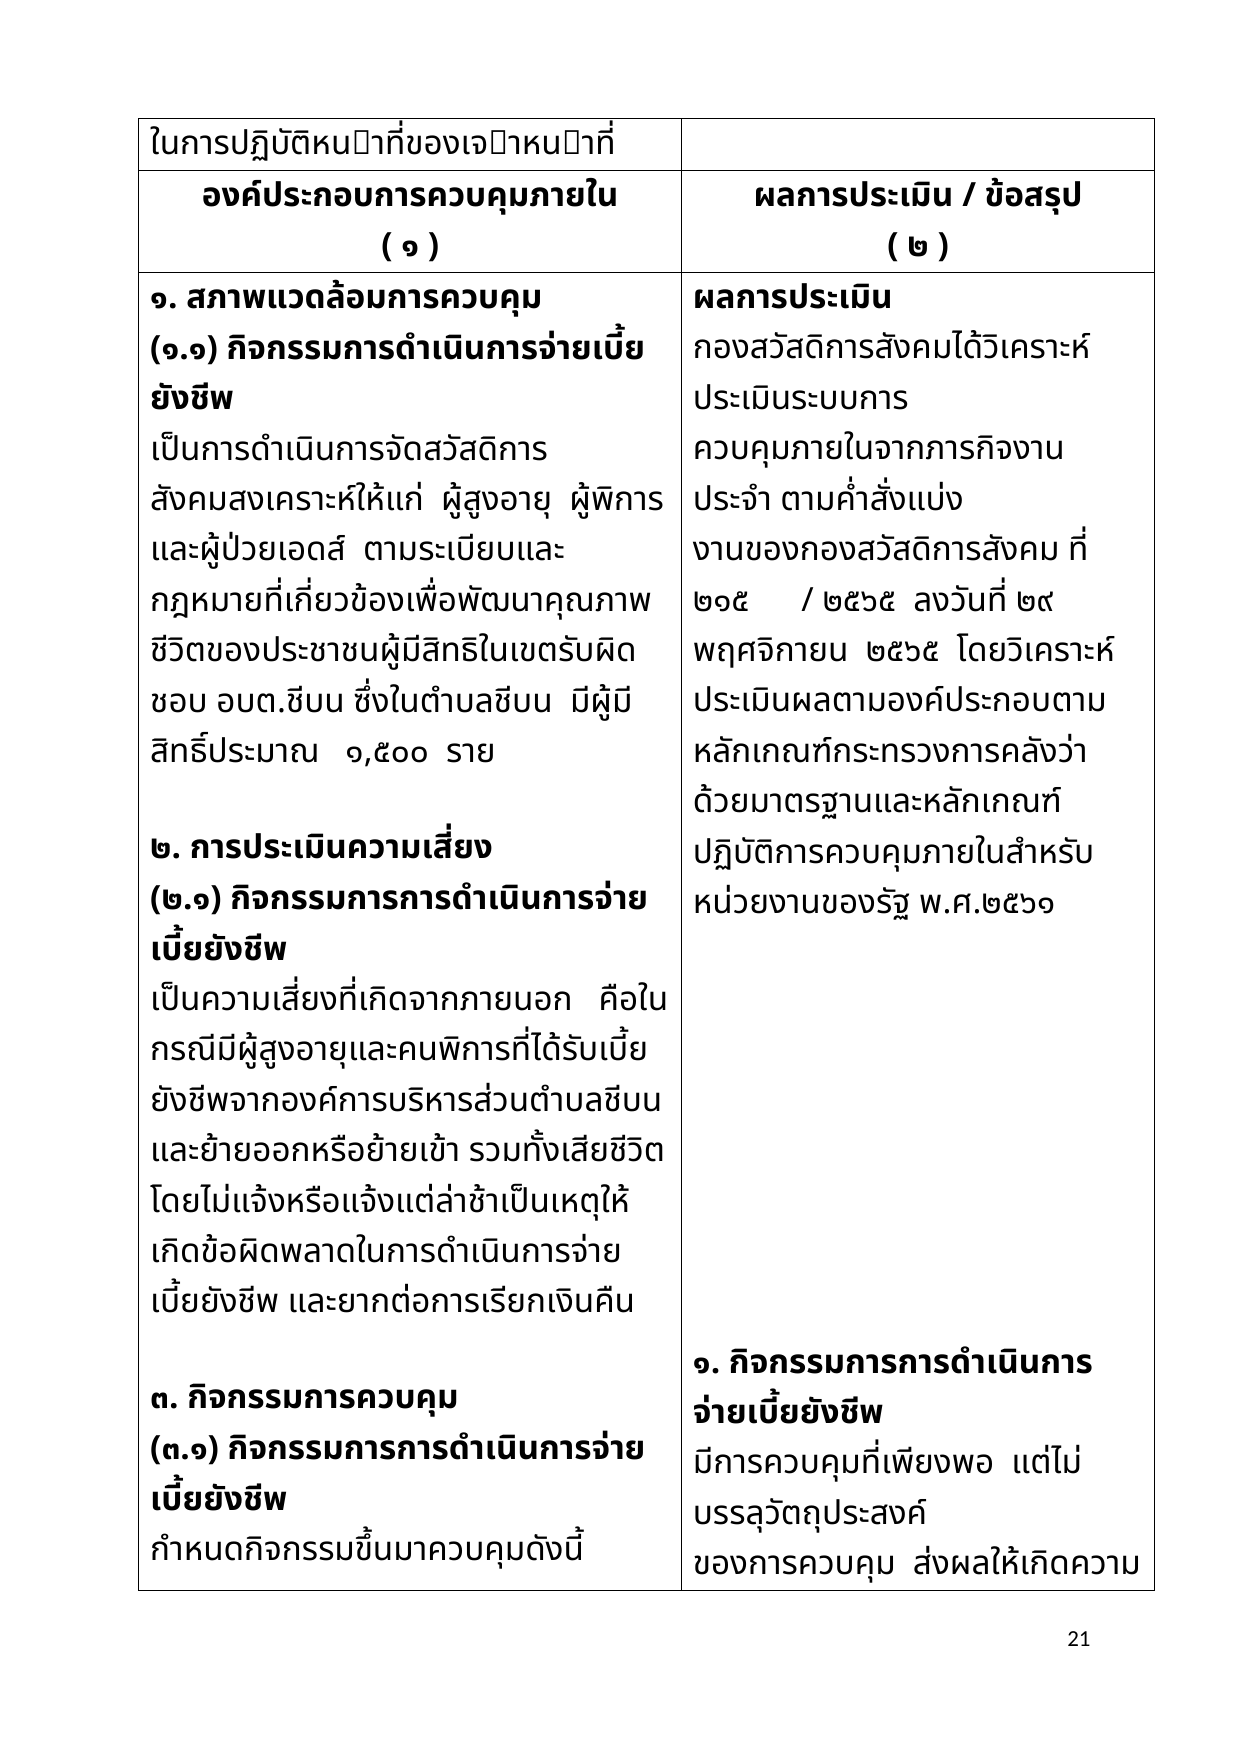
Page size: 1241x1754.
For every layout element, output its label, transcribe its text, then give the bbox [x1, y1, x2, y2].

table_cell ผลการประเมิน / ข้อสรุป ( ๒ ) [682, 171, 1154, 272]
table_cell องค์ประกอบการควบคุมภายใน ( ๑ ) [139, 171, 681, 272]
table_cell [139, 119, 681, 169]
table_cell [139, 273, 681, 1590]
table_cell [682, 119, 1154, 169]
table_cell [682, 273, 1154, 1590]
